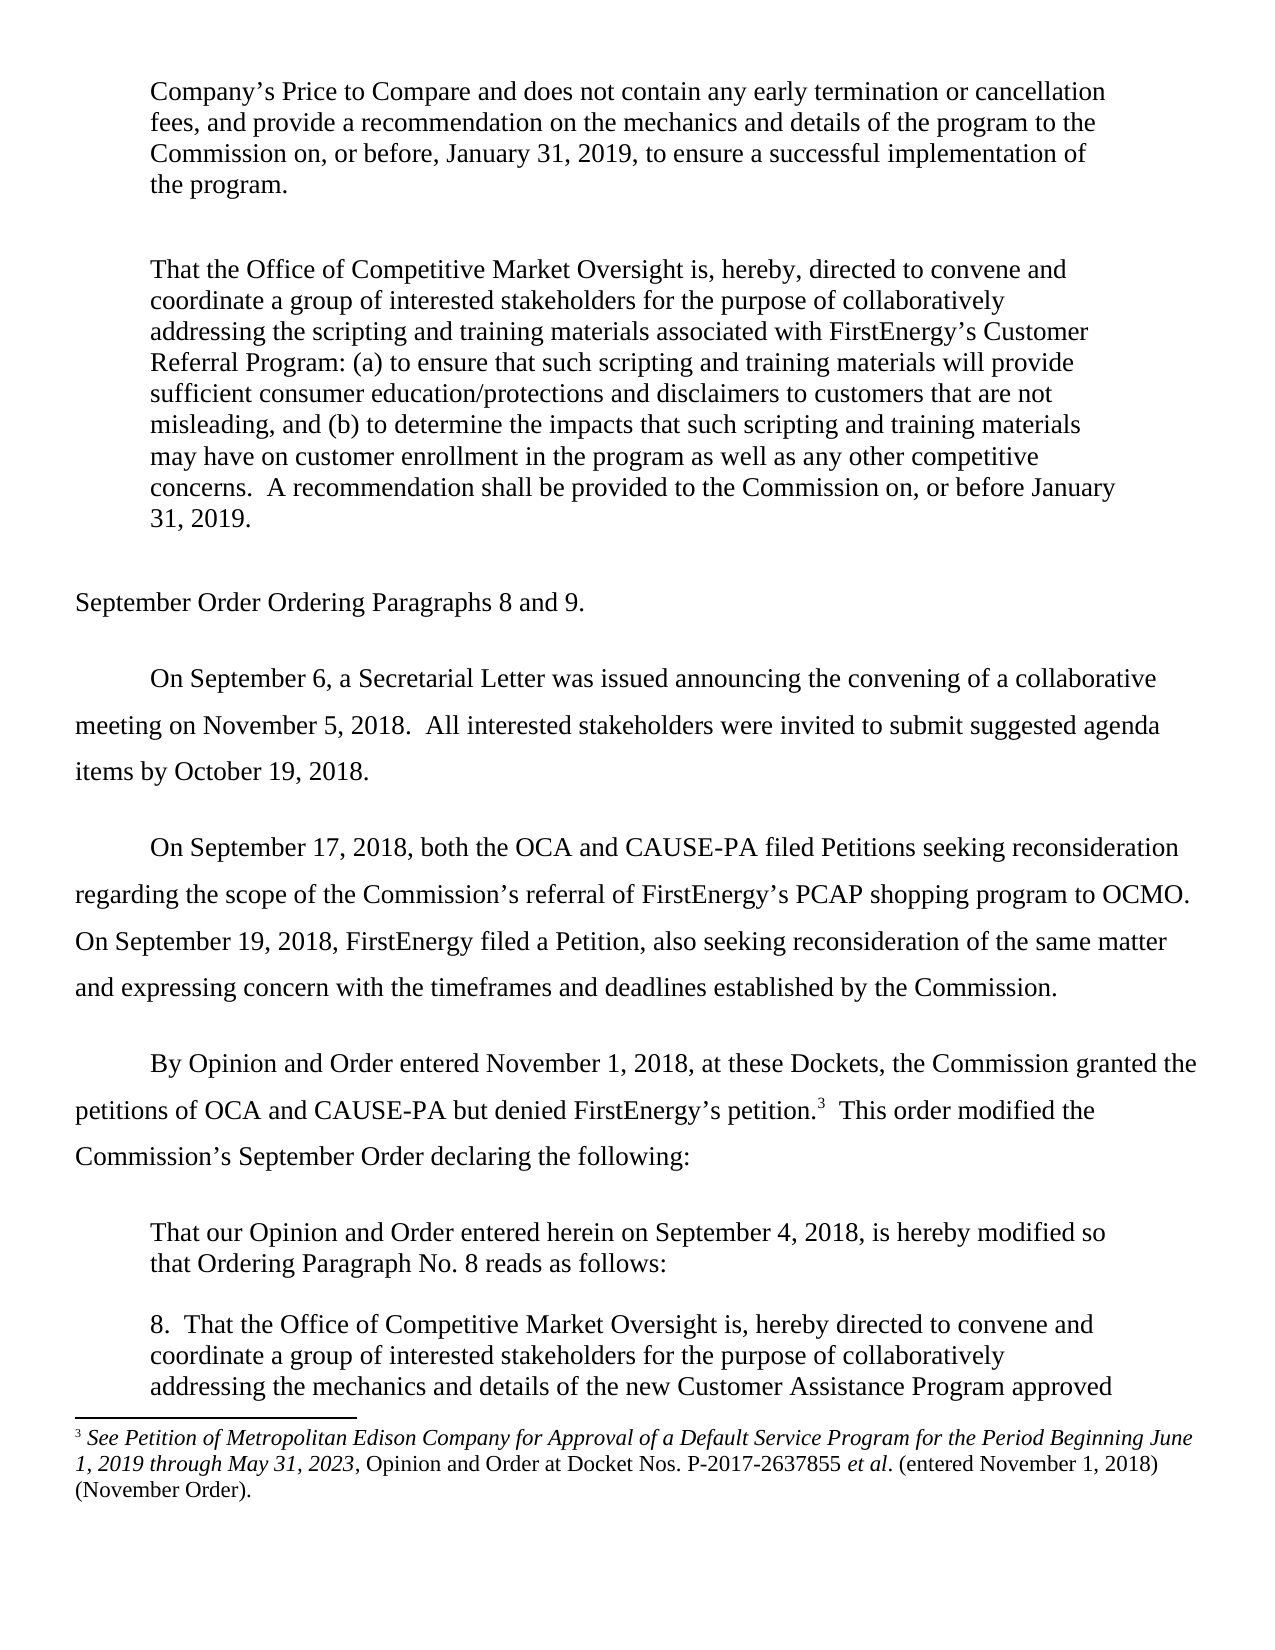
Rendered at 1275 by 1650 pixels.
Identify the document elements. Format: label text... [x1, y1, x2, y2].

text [150, 1308, 1125, 1401]
text On September 6, a Secretarial Letter was issued announcing the convening of a collaborative meeting on November 5, 2018. All interested stakeholders were invited to submit suggested agenda items by October 19, 2018. [75, 662, 1200, 787]
text That the Office of Competitive Market Oversight is, hereby, directed to convene and coordinate a group of interested stakeholders for the purpose of collaboratively addressing the scripting and training materials associated with FirstEnergy’s Customer Referral Program: (a) to ensure that such scripting and training materials will provide sufficient consumer education/protections and disclaimers to customers that are not misleading, and (b) to determine the impacts that such scripting and training materials may have on customer enrollment in the program as well as any other competitive concerns. A recommendation shall be provided to the Commission on, or before January 31, 2019. [150, 253, 1125, 557]
text September Order Ordering Paragraphs 8 and 9. [75, 586, 1200, 617]
text On September 17, 2018, both the OCA and CAUSE-PA filed Petitions seeking reconsideration regarding the scope of the Commission’s referral of FirstEnergy’s PCAP shopping program to OCMO. On September 19, 2018, FirstEnergy filed a Petition, also seeking reconsideration of the same matter and expressing concern with the timeframes and deadlines established by the Commission. [75, 831, 1200, 1002]
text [150, 75, 1125, 224]
text That our Opinion and Order entered herein on September 4, 2018, is hereby modified so that Ordering Paragraph No. 8 reads as follows: [150, 1216, 1125, 1279]
text By Opinion and Order entered November 1, 2018, at these Dockets, the Commission granted the petitions of OCA and CAUSE-PA but denied FirstEnergy’s petition. This order modified the Commission’s September Order declaring the following: [75, 1047, 1200, 1172]
